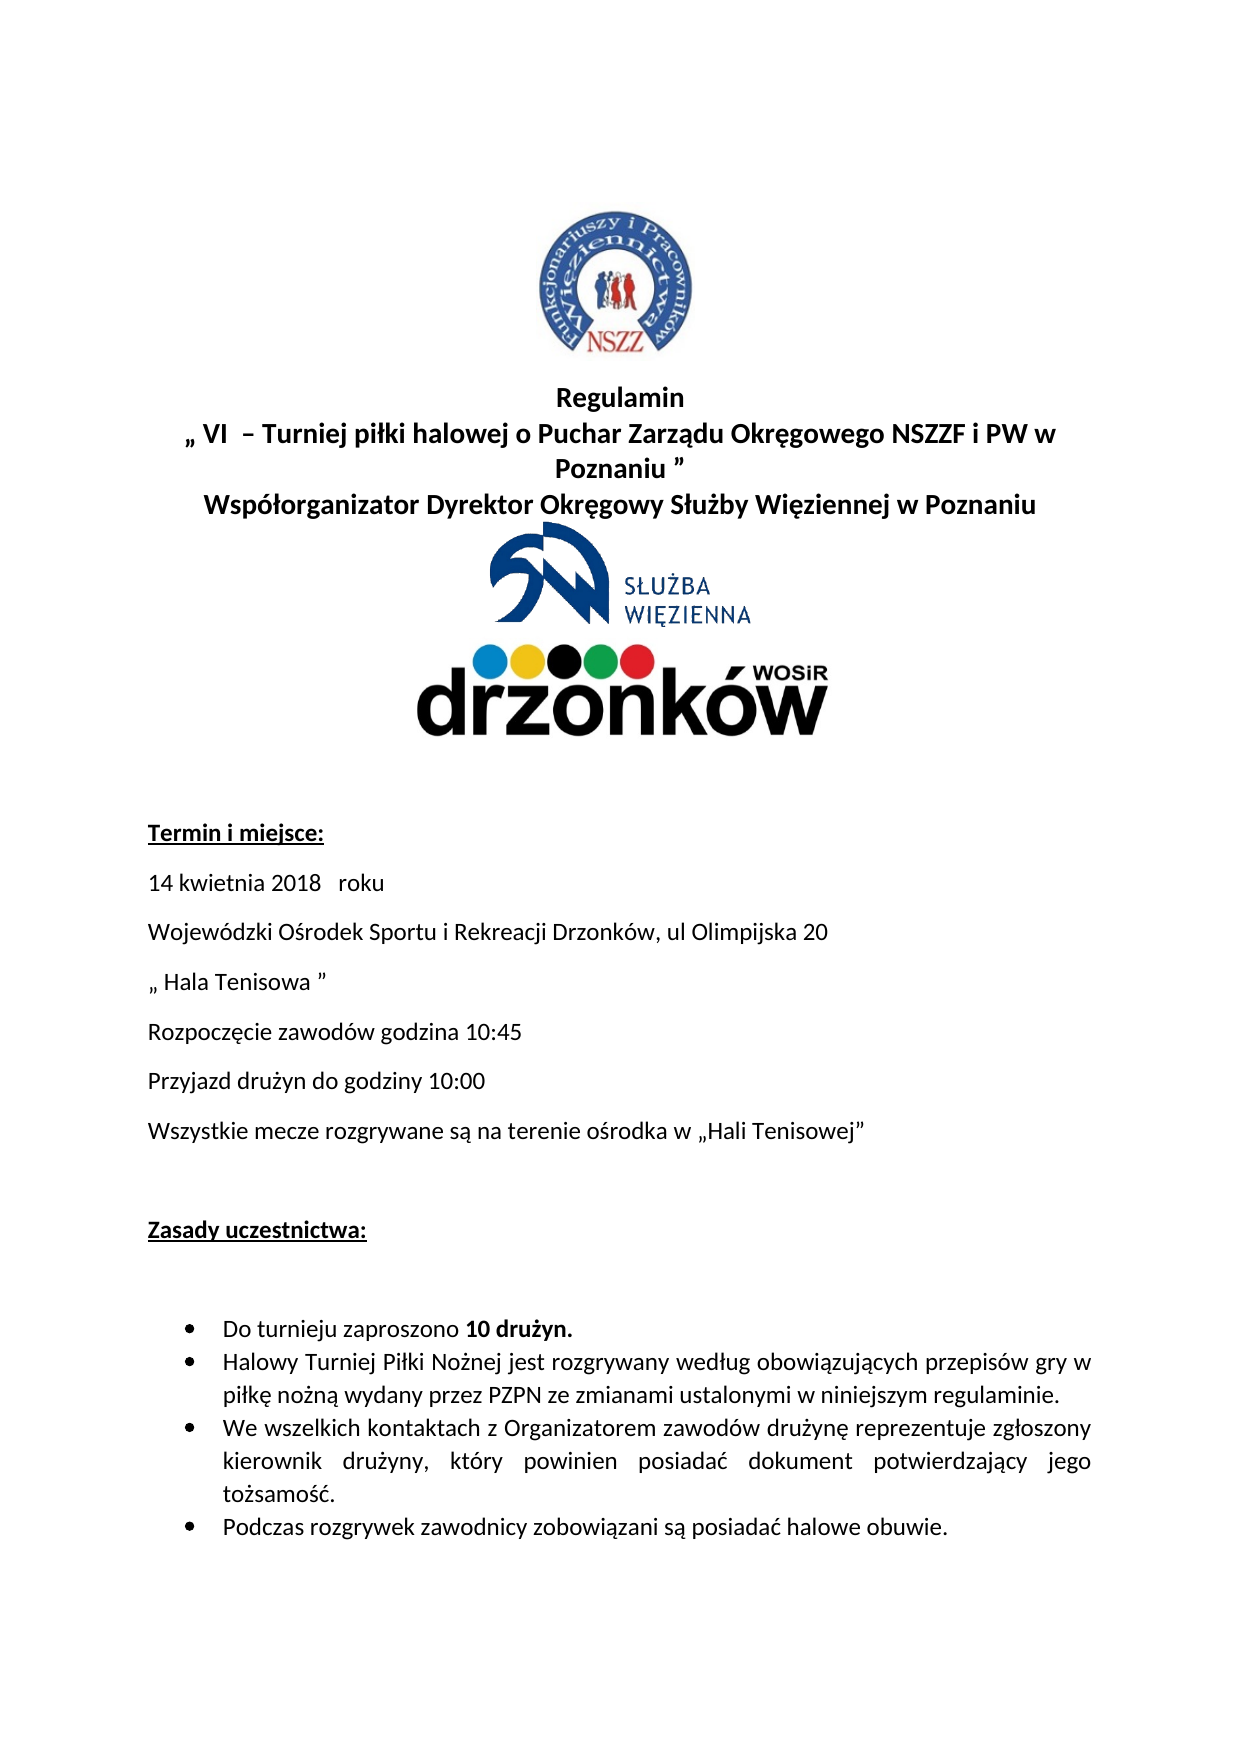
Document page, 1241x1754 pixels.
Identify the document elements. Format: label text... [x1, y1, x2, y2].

text Współorganizator Dyrektor Okręgowy Służby Więziennej w Poznaniu [148, 486, 1093, 522]
text Zasady uczestnictwa: [148, 1214, 1093, 1244]
text Przyjazd drużyn do godziny 10:00 [148, 1065, 1093, 1096]
text Rozpoczęcie zawodów godzina 10:45 [148, 1016, 1093, 1046]
text Regulamin [148, 194, 1093, 415]
text Wszystkie mecze rozgrywane są na terenie ośrodka w „Hali Tenisowej” [148, 1115, 1093, 1145]
text „ Hala Tenisowa ” [148, 966, 1093, 997]
list Halowy Turniej Piłki Nożnej jest rozgrywany według obowiązujących przepisów gry w piłkę nożną wydany przez PZPN ze zmianami ustalonymi w niniejszym regulaminie. [185, 1346, 1093, 1409]
picture [536, 202, 696, 361]
text „ VI – Turniej piłki halowej o Puchar Zarządu Okręgowego NSZZF i PW w Poznaniu ” [148, 415, 1093, 486]
list We wszelkich kontaktach z Organizatorem zawodów drużynę reprezentuje zgłoszony kierownik drużyny, który powinien posiadać dokument potwierdzający jego tożsamość. [185, 1412, 1093, 1508]
text Wojewódzki Ośrodek Sportu i Rekreacji Drzonków, ul Olimpijska 20 [148, 917, 1093, 947]
text 14 kwietnia 2018 roku [148, 867, 1093, 897]
picture [406, 521, 835, 752]
list Podczas rozgrywek zawodnicy zobowiązani są posiadać halowe obuwie. [185, 1511, 1093, 1541]
list Do turnieju zaproszono 10 drużyn. [185, 1313, 1093, 1344]
text Termin i miejsce: [148, 817, 1093, 848]
